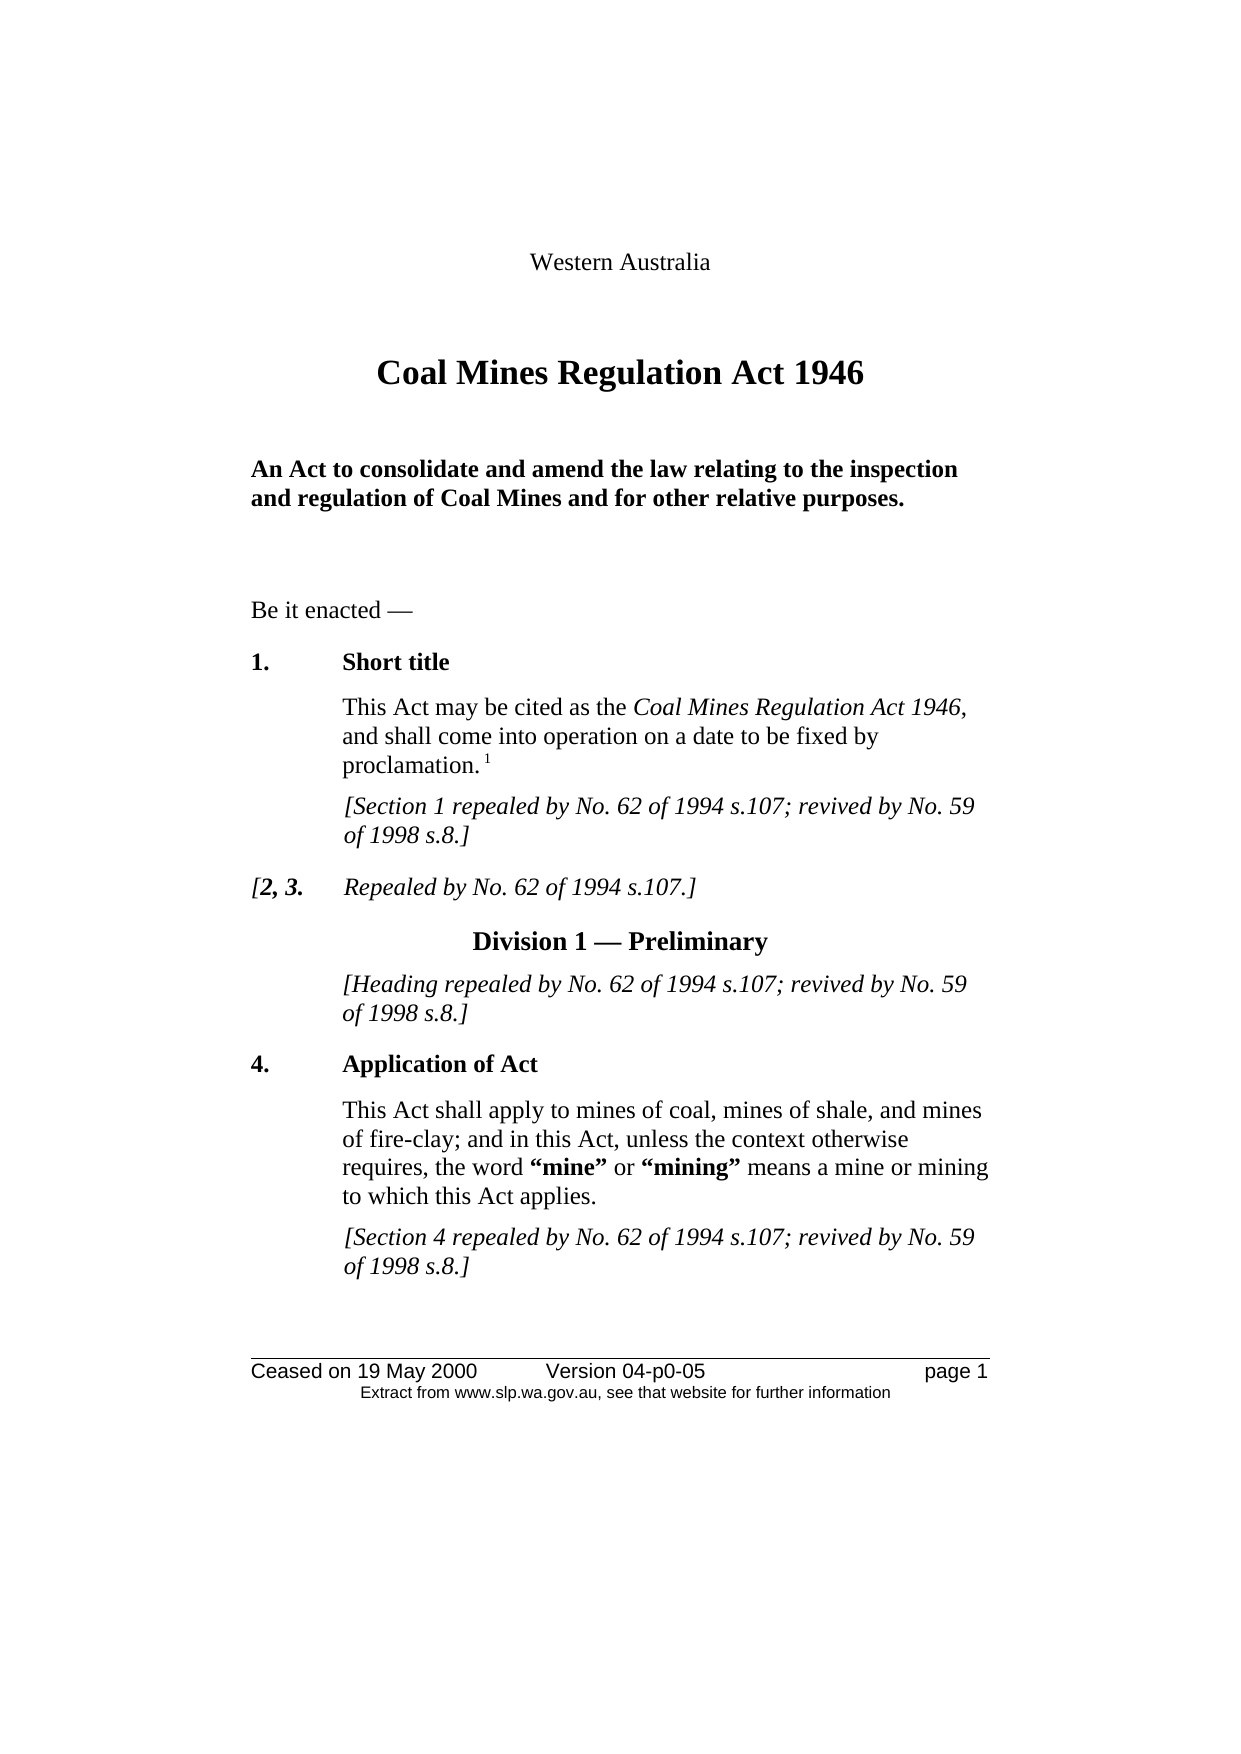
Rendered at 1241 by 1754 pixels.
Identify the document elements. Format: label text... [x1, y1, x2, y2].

title An Act to consolidate and amend the law relating to the inspection and regulation of Coal Mines and for other relative purposes. [251, 454, 990, 512]
subtitle 4. Application of Act [251, 1049, 990, 1078]
text This Act shall apply to mines of coal, mines of shale, and mines of fire-clay; and in this Act, unless the context otherwise requires, the word “mine” or “mining” means a mine or mining to which this Act applies. [251, 1095, 990, 1210]
text [Section 4 repealed by No. 62 of 1994 s.107; revived by No. 59 of 1998 s.8.] [251, 1222, 990, 1280]
text [Section 1 repealed by No. 62 of 1994 s.107; revived by No. 59 of 1998 s.8.] [251, 791, 990, 849]
text Western Australia [251, 247, 990, 276]
text This Act may be cited as the Coal Mines Regulation Act 1946, and shall come into operation on a date to be fixed by proclamation. 1 [251, 692, 990, 779]
subtitle Division 1 — Preliminary [251, 925, 990, 957]
subtitle [Heading repealed by No. 62 of 1994 s.107; revived by No. 59 of 1998 s.8.] [251, 969, 990, 1027]
text [2, 3. Repealed by No. 62 of 1994 s.107.] [251, 872, 990, 900]
text Be it enacted — [251, 595, 990, 624]
text Coal Mines Regulation Act 1946 [251, 351, 990, 392]
subtitle 1. Short title [251, 647, 990, 676]
